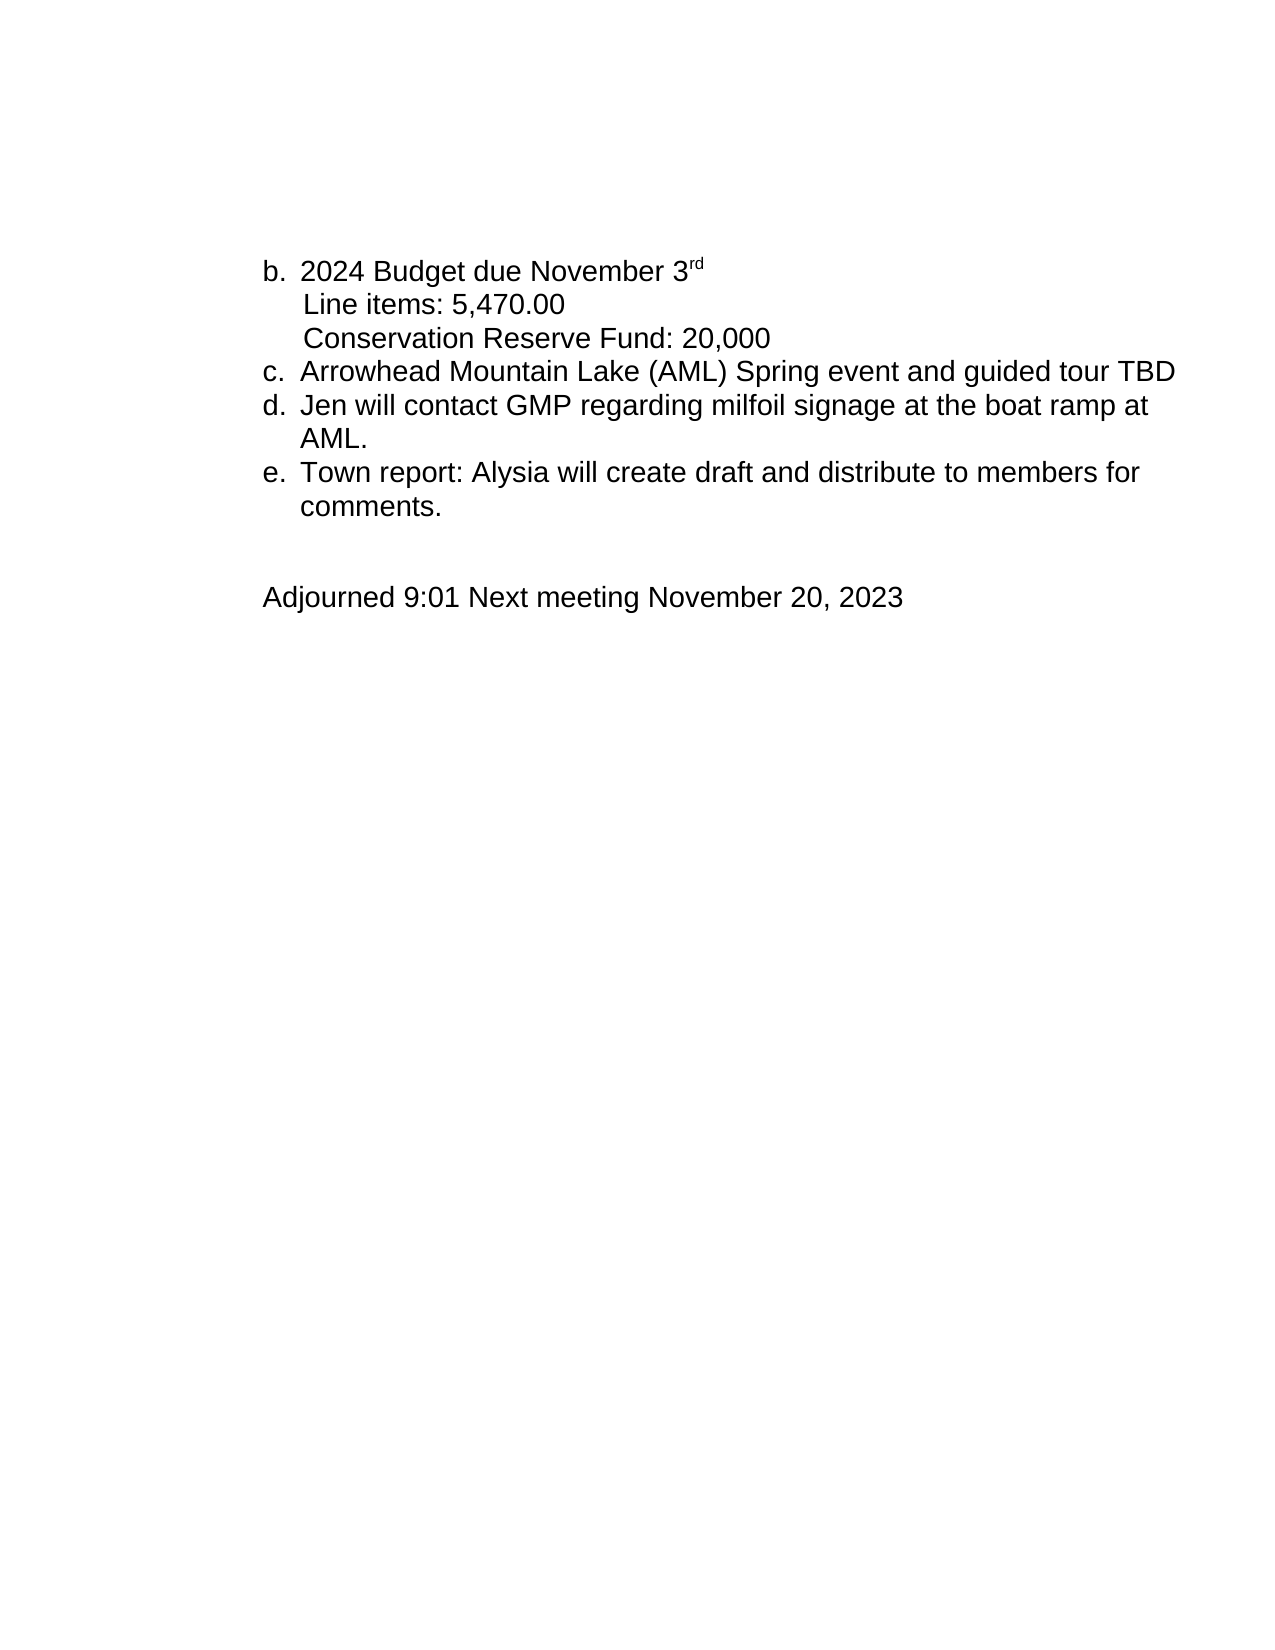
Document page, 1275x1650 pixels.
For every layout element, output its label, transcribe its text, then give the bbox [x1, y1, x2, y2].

subtitle 2024 Budget due November 3rd [262, 254, 1200, 287]
subtitle Jen will contact GMP regarding milfoil signage at the boat ramp at AML. [262, 388, 1200, 455]
subtitle Adjourned 9:01 Next meeting November 20, 2023 [262, 579, 1200, 613]
subtitle Line items: 5,470.00 [262, 287, 1200, 321]
subtitle Town report: Alysia will create draft and distribute to members for comments. [262, 455, 1200, 522]
subtitle Arrowhead Mountain Lake (AML) Spring event and guided tour TBD [262, 354, 1200, 388]
subtitle Conservation Reserve Fund: 20,000 [262, 321, 1200, 354]
